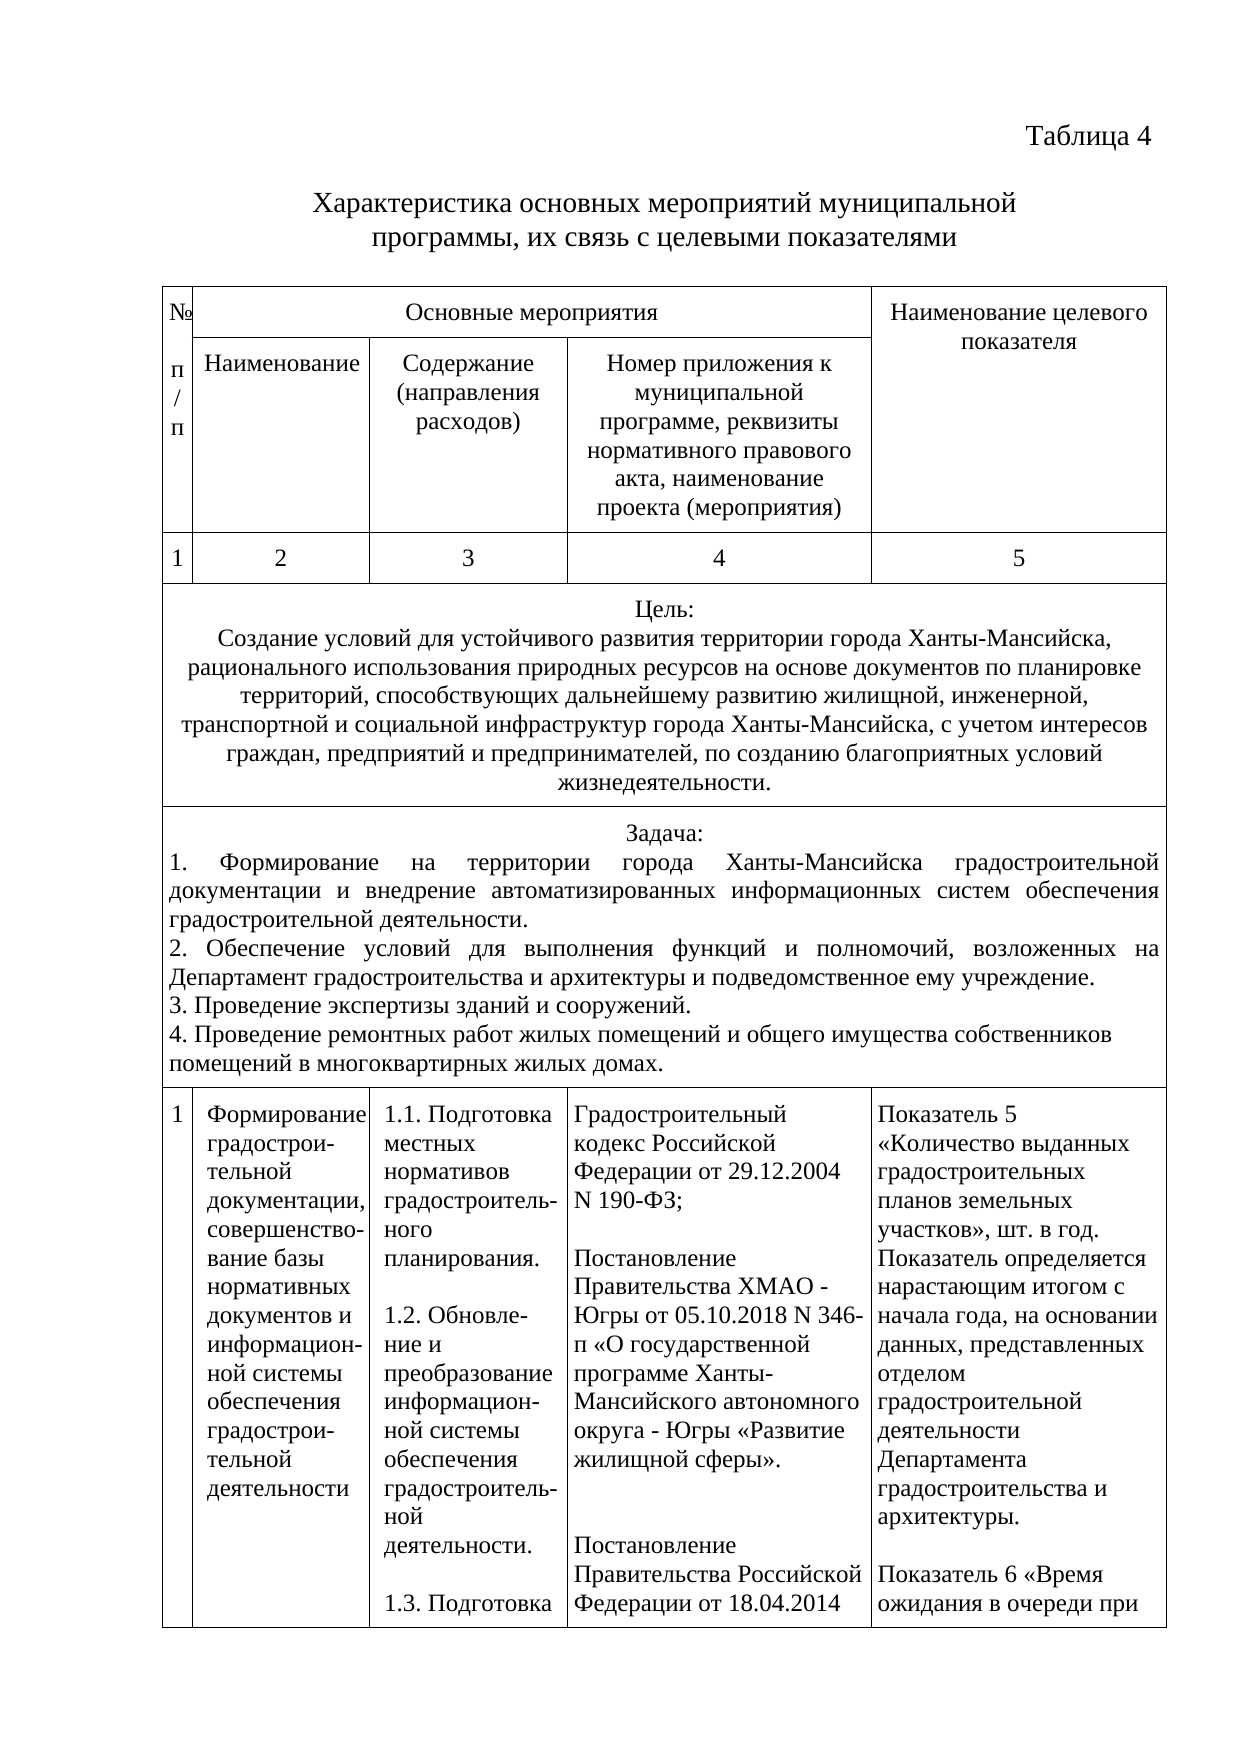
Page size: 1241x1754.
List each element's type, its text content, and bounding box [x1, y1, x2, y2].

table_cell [872, 1088, 1166, 1627]
table_header Наименование целевого показателя [872, 287, 1166, 532]
text Таблица 4 [177, 118, 1152, 152]
table_cell Номер приложения к муниципальной программе, реквизиты нормативного правового акта, наименование проекта (мероприятия) [568, 338, 871, 532]
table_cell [568, 1088, 871, 1627]
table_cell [193, 1088, 369, 1627]
table_cell 2 [193, 533, 369, 583]
table_cell 3 [370, 533, 567, 583]
table_header № п/п [163, 287, 192, 532]
table_cell Наименование [193, 338, 369, 532]
table_cell 4 [568, 533, 871, 583]
table_cell 5 [872, 533, 1166, 583]
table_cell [370, 1088, 567, 1627]
table_cell 1 [163, 1088, 192, 1627]
table_cell Задача: 1. Формирование на территории города Ханты-Мансийска градостроительной документации и внедрение автоматизированных информационных систем обеспечения градостроительной деятельности. 2. Обеспечение условий для выполнения функций и полномочий, возложенных на Департамент градостроительства и архитектуры и подведомственное ему учреждение. 3. Проведение экспертизы зданий и сооружений. 4. Проведение ремонтных работ жилых помещений и общего имущества собственников помещений в многоквартирных жилых домах. [163, 807, 1166, 1087]
text программы, их связь с целевыми показателями [177, 219, 1152, 252]
table_cell Содержание (направления расходов) [370, 338, 567, 532]
table_cell Цель: Создание условий для устойчивого развития территории города Ханты-Мансийска, рационального использования природных ресурсов на основе документов по планировке территорий, способствующих дальнейшему развитию жилищной, инженерной, транспортной и социальной инфраструктур города Ханты-Мансийска, с учетом интересов граждан, предприятий и предпринимателей, по созданию благоприятных условий жизнедеятельности. [163, 584, 1166, 806]
text Характеристика основных мероприятий муниципальной [177, 185, 1152, 219]
table_header Основные мероприятия [193, 287, 871, 337]
table_cell 1 [163, 533, 192, 583]
